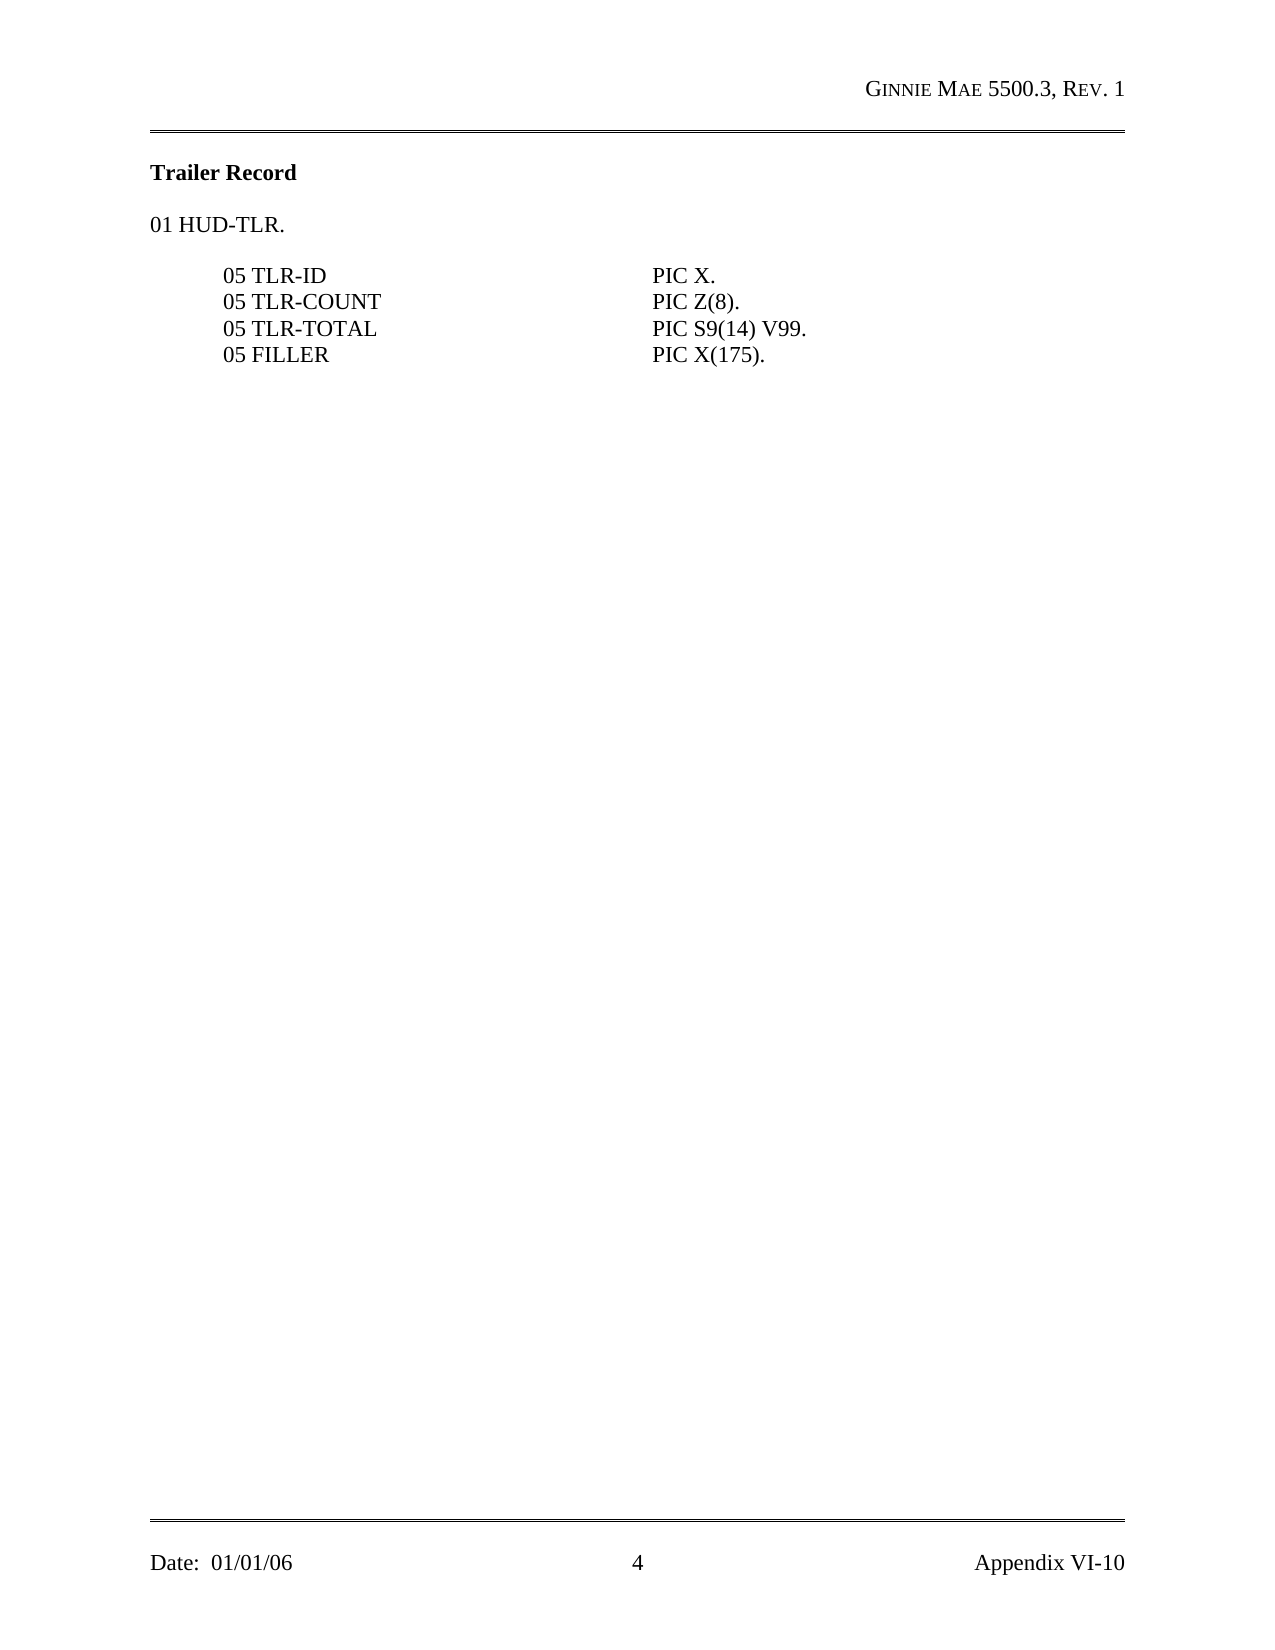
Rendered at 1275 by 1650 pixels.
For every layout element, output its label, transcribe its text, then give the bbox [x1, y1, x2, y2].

text 01 HUD-TLR. [150, 211, 1125, 237]
text 05 FILLER PIC X(175). [150, 341, 1125, 367]
text 05 TLR-TOTAL PIC S9(14) V99. [150, 315, 1125, 341]
text 05 TLR-ID PIC X. [150, 262, 1125, 288]
text Trailer Record [150, 159, 1125, 186]
text 05 TLR-COUNT PIC Z(8). [150, 288, 1125, 315]
